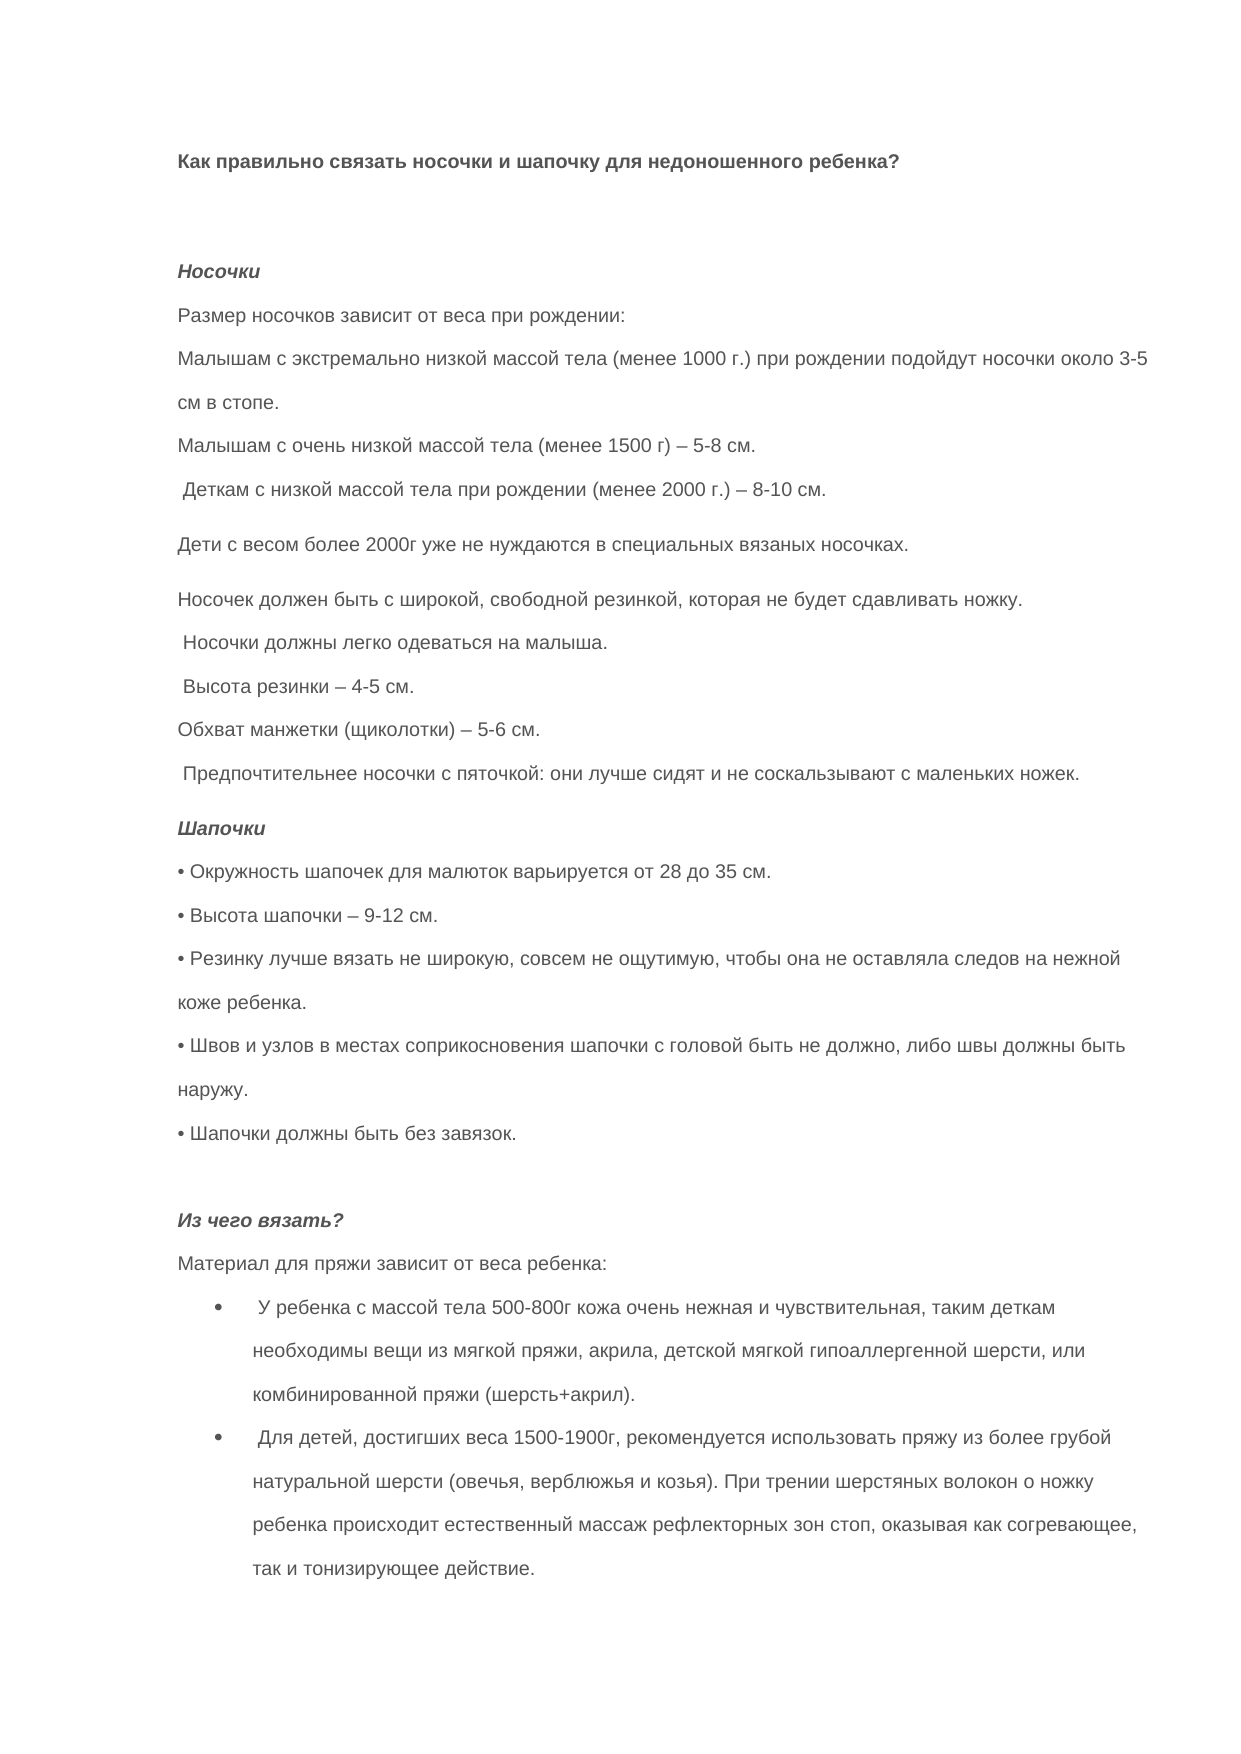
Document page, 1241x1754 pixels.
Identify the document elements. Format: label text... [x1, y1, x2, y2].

text Из чего вязать? Материал для пряжи зависит от веса ребенка: [177, 1188, 1152, 1275]
text Как правильно связать носочки и шапочку для недоношенного ребенка? [177, 129, 1152, 173]
list Для детей, достигших веса 1500-1900г, рекомендуется использовать пряжу из более грубой натуральной шерсти (овечья, верблюжья и козья). При трении шерстяных волокон о ножку ребенка происходит естественный массаж рефлекторных зон стоп, оказывая как согревающее, так и тонизирующее действие. [215, 1405, 1152, 1579]
text Дети с весом более 2000г уже не нуждаются в специальных вязаных носочках. [177, 512, 1152, 555]
text Шапочки • Окружность шапочек для малюток варьируется от 28 до 35 см. • Высота шапочки – 9-12 см. • Резинку лучше вязать не широкую, совсем не ощутимую, чтобы она не оставляла следов на нежной коже ребенка. • Швов и узлов в местах соприкосновения шапочки с головой быть не должно, либо швы должны быть наружу. • Шапочки должны быть без завязок. [177, 796, 1152, 1144]
text Носочек должен быть с широкой, свободной резинкой, которая не будет сдавливать ножку. Носочки должны легко одеваться на малыша. Высота резинки – 4-5 см. Обхват манжетки (щиколотки) – 5-6 см. Предпочтительнее носочки с пяточкой: они лучше сидят и не соскальзывают с маленьких ножек. [177, 567, 1152, 784]
text Носочки [177, 239, 1152, 283]
text Размер носочков зависит от веса при рождении: Малышам с экстремально низкой массой тела (менее 1000 г.) при рождении подойдут носочки около 3-5 см в стопе. Малышам с очень низкой массой тела (менее 1500 г) – 5-8 см. Деткам с низкой массой тела при рождении (менее 2000 г.) – 8-10 см. [177, 283, 1152, 501]
list У ребенка с массой тела 500-800г кожа очень нежная и чувствительная, таким деткам необходимы вещи из мягкой пряжи, акрила, детской мягкой гипоаллергенной шерсти, или комбинированной пряжи (шерсть+акрил). [215, 1275, 1152, 1405]
